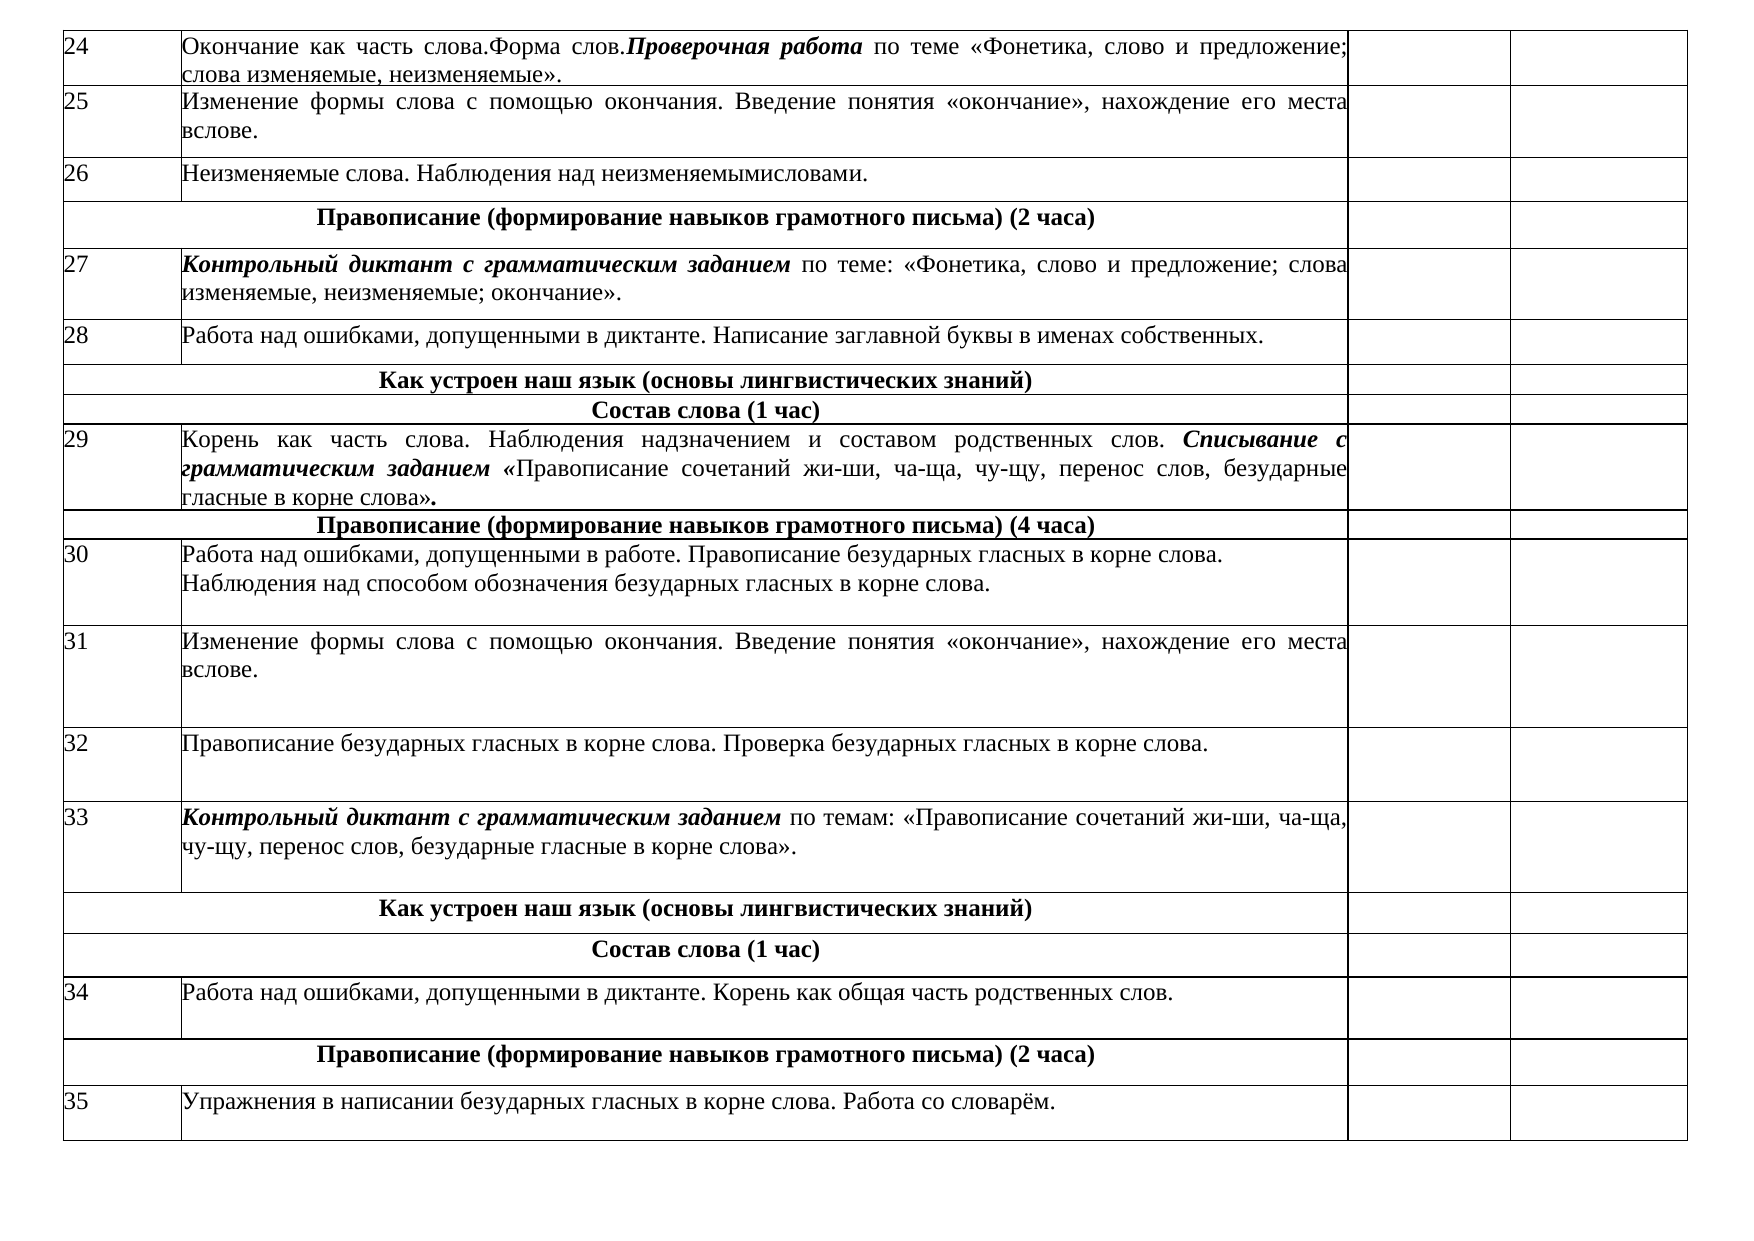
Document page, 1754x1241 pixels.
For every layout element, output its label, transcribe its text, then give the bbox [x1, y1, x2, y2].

table_cell [1511, 320, 1687, 364]
table_cell [1349, 1040, 1510, 1085]
table_cell [1349, 425, 1510, 509]
table_cell [1349, 86, 1510, 157]
table_cell [1511, 540, 1687, 624]
table_cell Окончание как часть слова.Форма слов.Проверочная работа по теме «Фонетика, слово и предложение; слова изменяемые, неизменяемые». [182, 31, 1347, 85]
table_cell [1511, 158, 1687, 201]
table_cell 27 [64, 249, 181, 319]
table_cell [1511, 249, 1687, 319]
table_cell [1349, 540, 1510, 624]
table_cell 34 [64, 978, 181, 1038]
table_cell [1349, 1086, 1510, 1140]
table_cell 35 [64, 1086, 181, 1140]
table_cell Как устроен наш язык (основы лингвистических знаний) [64, 893, 1347, 933]
table_cell Работа над ошибками, допущенными в работе. Правописание безударных гласных в корне слова. Наблюдения над способом обозначения безударных гласных в корне слова. [182, 540, 1347, 624]
table_cell 30 [64, 540, 181, 624]
table_cell Изменение формы слова с помощью окончания. Введение понятия «окончание», нахождение его места вслове. [182, 86, 1347, 157]
table_cell Контрольный диктант с грамматическим заданием по теме: «Фонетика, слово и предложение; слова изменяемые, неизменяемые; окончание». [182, 249, 1347, 319]
table_cell [1511, 893, 1687, 933]
table_cell 32 [64, 728, 181, 801]
table_cell [1511, 395, 1687, 423]
table_cell [1511, 202, 1687, 247]
table_cell [1511, 626, 1687, 727]
table_cell [1511, 802, 1687, 892]
table_cell Как устроен наш язык (основы лингвистических знаний) [64, 365, 1347, 394]
table_cell Работа над ошибками, допущенными в диктанте. Написание заглавной буквы в именах собственных. [182, 320, 1347, 364]
table_cell Упражнения в написании безударных гласных в корне слова. Работа со словарём. [182, 1086, 1347, 1140]
table_cell Правописание (формирование навыков грамотного письма) (2 часа) [64, 202, 1347, 247]
table_cell [1511, 86, 1687, 157]
table_cell 33 [64, 802, 181, 892]
table_cell [1511, 1040, 1687, 1085]
table_cell [1511, 511, 1687, 538]
table_cell [1349, 934, 1510, 976]
table_cell Работа над ошибками, допущенными в диктанте. Корень как общая часть родственных слов. [182, 978, 1347, 1038]
table_cell [1349, 728, 1510, 801]
table_cell 29 [64, 425, 181, 509]
table_cell [1349, 626, 1510, 727]
table_cell [1511, 978, 1687, 1038]
table_cell [1511, 934, 1687, 976]
table_cell Контрольный диктант с грамматическим заданием по темам: «Правописание сочетаний жи-ши, ча-ща, чу-щу, перенос слов, безударные гласные в корне слова». [182, 802, 1347, 892]
table_cell [1349, 249, 1510, 319]
table_cell Неизменяемые слова. Наблюдения над неизменяемымисловами. [182, 158, 1347, 201]
table_cell 24 [64, 31, 181, 85]
table_cell Правописание (формирование навыков грамотного письма) (4 часа) [64, 511, 1347, 538]
table_cell [1349, 202, 1510, 247]
table_cell Состав слова (1 час) [64, 395, 1347, 423]
table_cell [1511, 425, 1687, 509]
table_cell 31 [64, 626, 181, 727]
table_cell [1349, 31, 1510, 85]
table_cell Правописание безударных гласных в корне слова. Проверка безударных гласных в корне слова. [182, 728, 1347, 801]
table_cell [1349, 978, 1510, 1038]
table_cell [1349, 893, 1510, 933]
table_cell [1349, 511, 1510, 538]
table_cell 25 [64, 86, 181, 157]
table_cell [1511, 1086, 1687, 1140]
table_cell Изменение формы слова с помощью окончания. Введение понятия «окончание», нахождение его места вслове. [182, 626, 1347, 727]
table_cell [1349, 802, 1510, 892]
table_cell Правописание (формирование навыков грамотного письма) (2 часа) [64, 1040, 1347, 1085]
table_cell Состав слова (1 час) [64, 934, 1347, 976]
table_cell [1511, 365, 1687, 394]
table_cell [1349, 365, 1510, 394]
table_cell [1511, 31, 1687, 85]
table_cell [1349, 395, 1510, 423]
table_cell 28 [64, 320, 181, 364]
table_cell [1511, 728, 1687, 801]
table_cell 26 [64, 158, 181, 201]
table_cell [1349, 320, 1510, 364]
table_cell [1349, 158, 1510, 201]
table_cell Корень как часть слова. Наблюдения надзначением и составом родственных слов. Списывание с грамматическим заданием «Правописание сочетаний жи-ши, ча-ща, чу-щу, перенос слов, безударные гласные в корне слова». [182, 425, 1347, 509]
